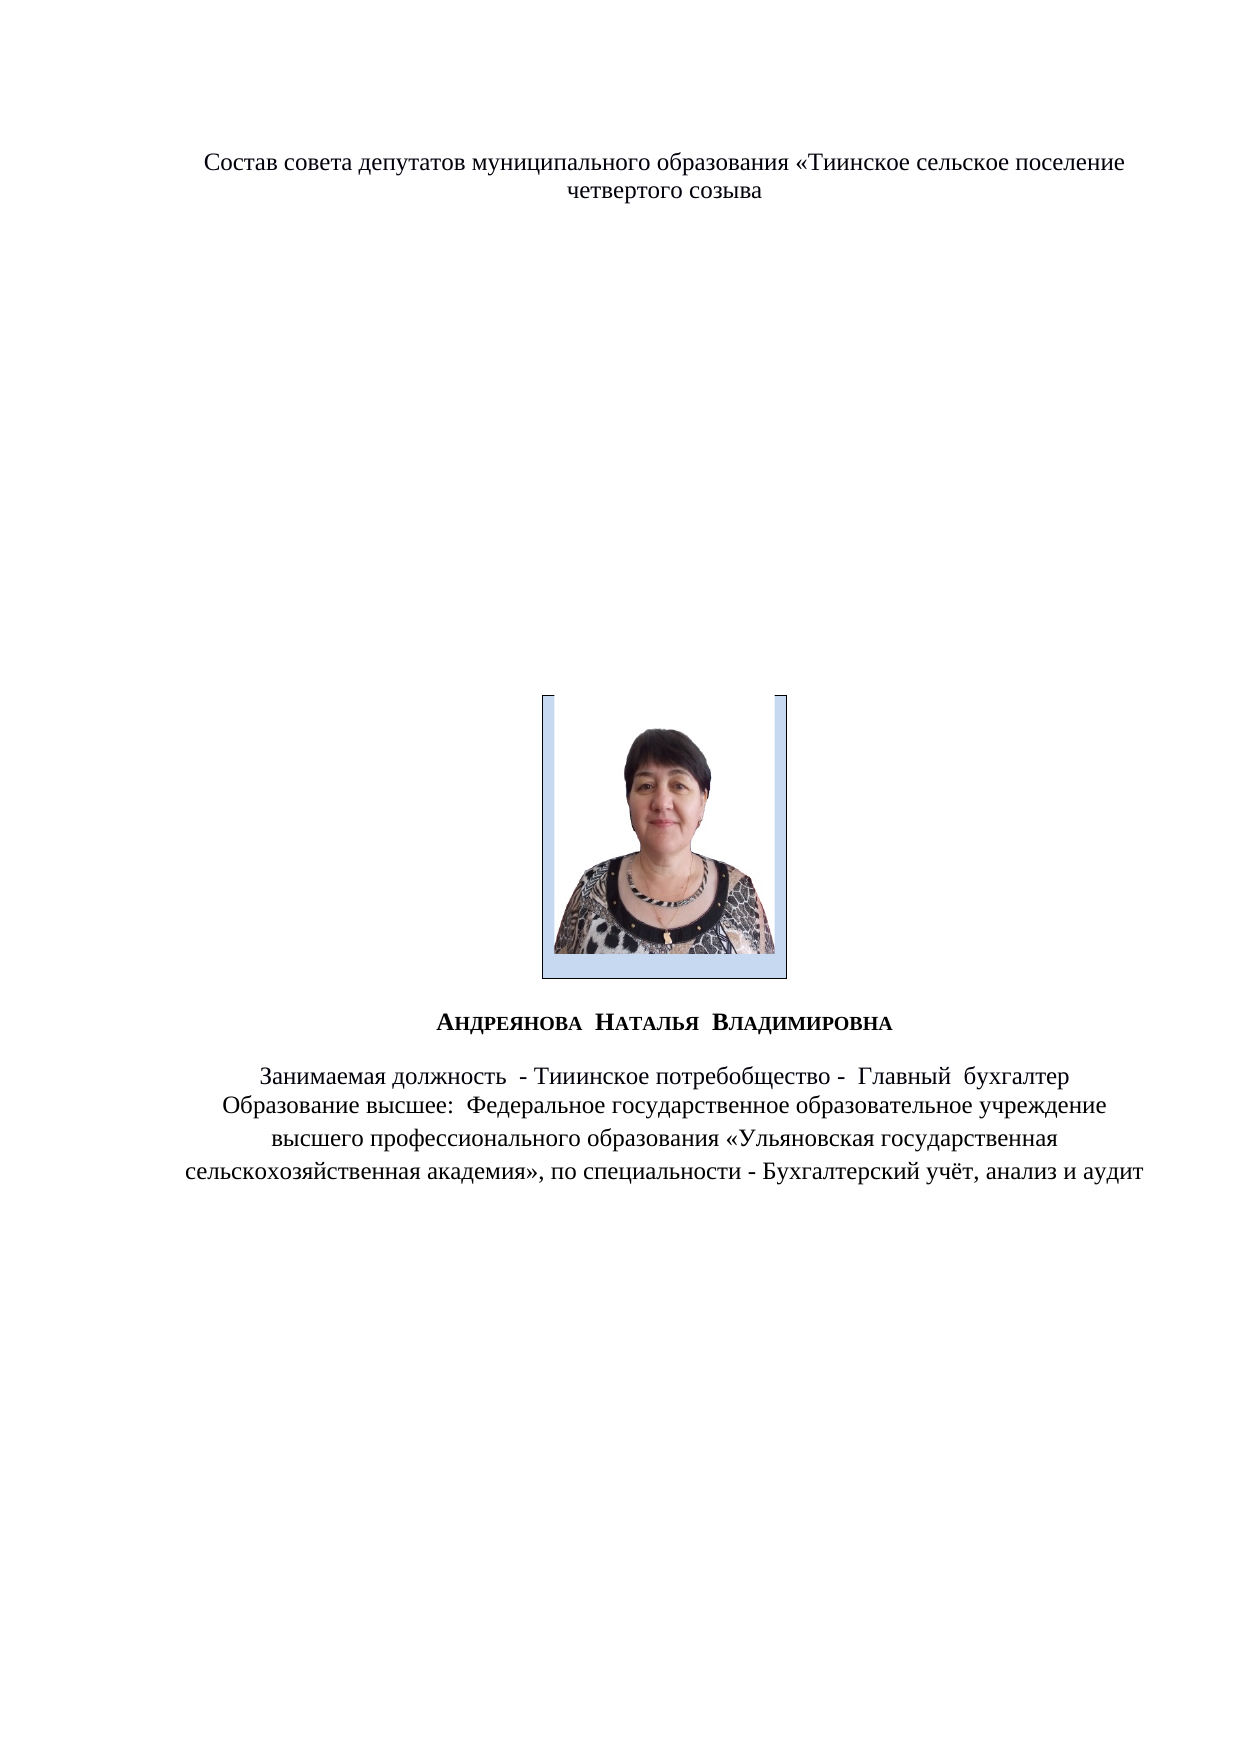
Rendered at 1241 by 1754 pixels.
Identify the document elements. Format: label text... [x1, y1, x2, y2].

table_header [543, 696, 786, 978]
text Образование высшее: Федеральное государственное образовательное учреждение высшего профессионального образования «Ульяновская государственная сельскохозяйственная академия», по специальности - Бухгалтерский учёт, анализ и аудит [177, 1090, 1152, 1185]
picture [554, 695, 775, 954]
text Состав совета депутатов муниципального образования «Тиинское сельское поселение четвертого созыва [177, 147, 1152, 204]
text Андреянова Наталья Владимировна [177, 1007, 1152, 1036]
text Занимаемая должность - Тииинское потребобщество - Главный бухгалтер [177, 1061, 1152, 1090]
